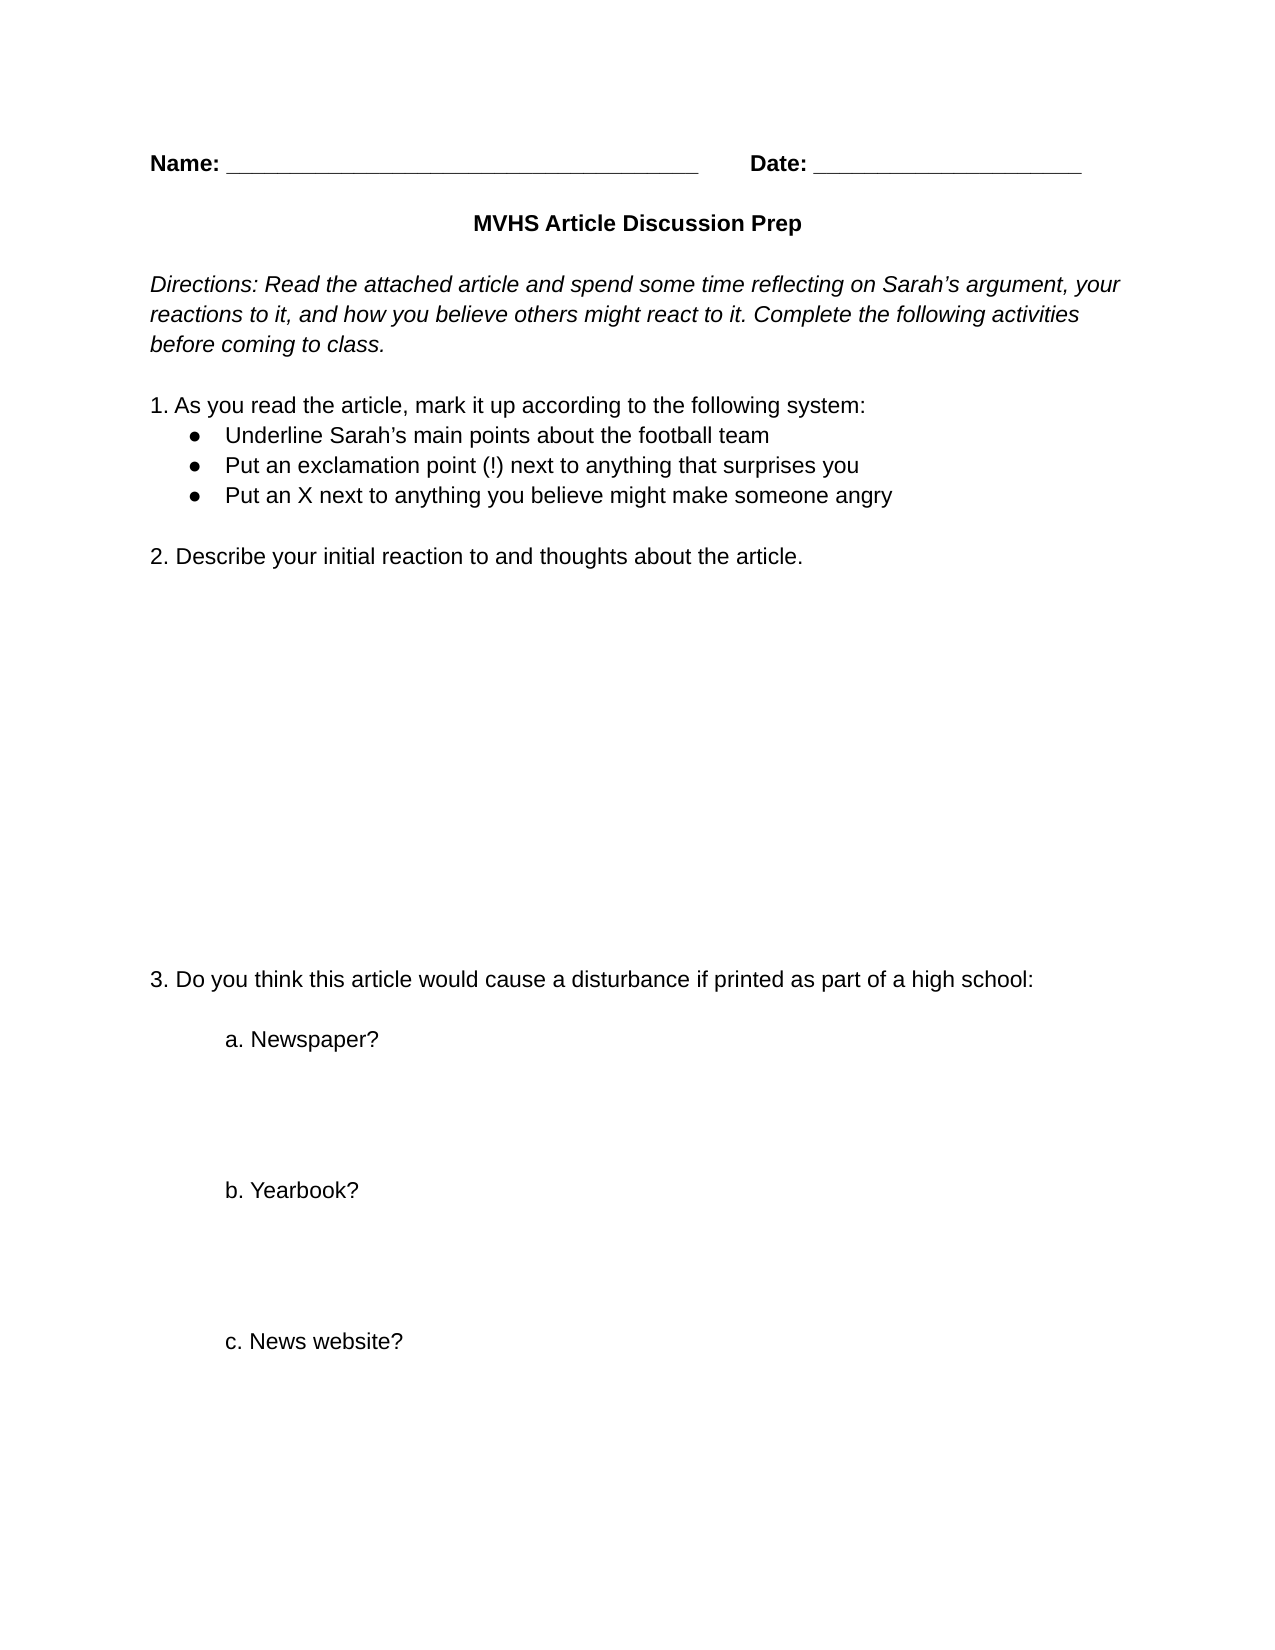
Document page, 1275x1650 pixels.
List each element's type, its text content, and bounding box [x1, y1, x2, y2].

text b. Yearbook? [150, 1177, 1125, 1203]
text 3. Do you think this article would cause a disturbance if printed as part of a high school: [150, 966, 1125, 992]
list Underline Sarah’s main points about the football team [188, 422, 1125, 448]
text c. News website? [150, 1328, 1125, 1354]
text Name: _____________________________________ Date: _____________________ [150, 150, 1125, 176]
list Put an exclamation point (!) next to anything that surprises you [188, 452, 1125, 478]
text Directions: Read the attached article and spend some time reflecting on Sarah’s argument, your reactions to it, and how you believe others might react to it. Complete the following activities before coming to class. [150, 271, 1125, 358]
text a. Newspaper? [150, 1026, 1125, 1052]
list Put an X next to anything you believe might make someone angry [188, 482, 1125, 509]
text 1. As you read the article, mark it up according to the following system: [150, 392, 1125, 418]
text 2. Describe your initial reaction to and thoughts about the article. [150, 543, 1125, 569]
text MVHS Article Discussion Prep [150, 210, 1125, 237]
